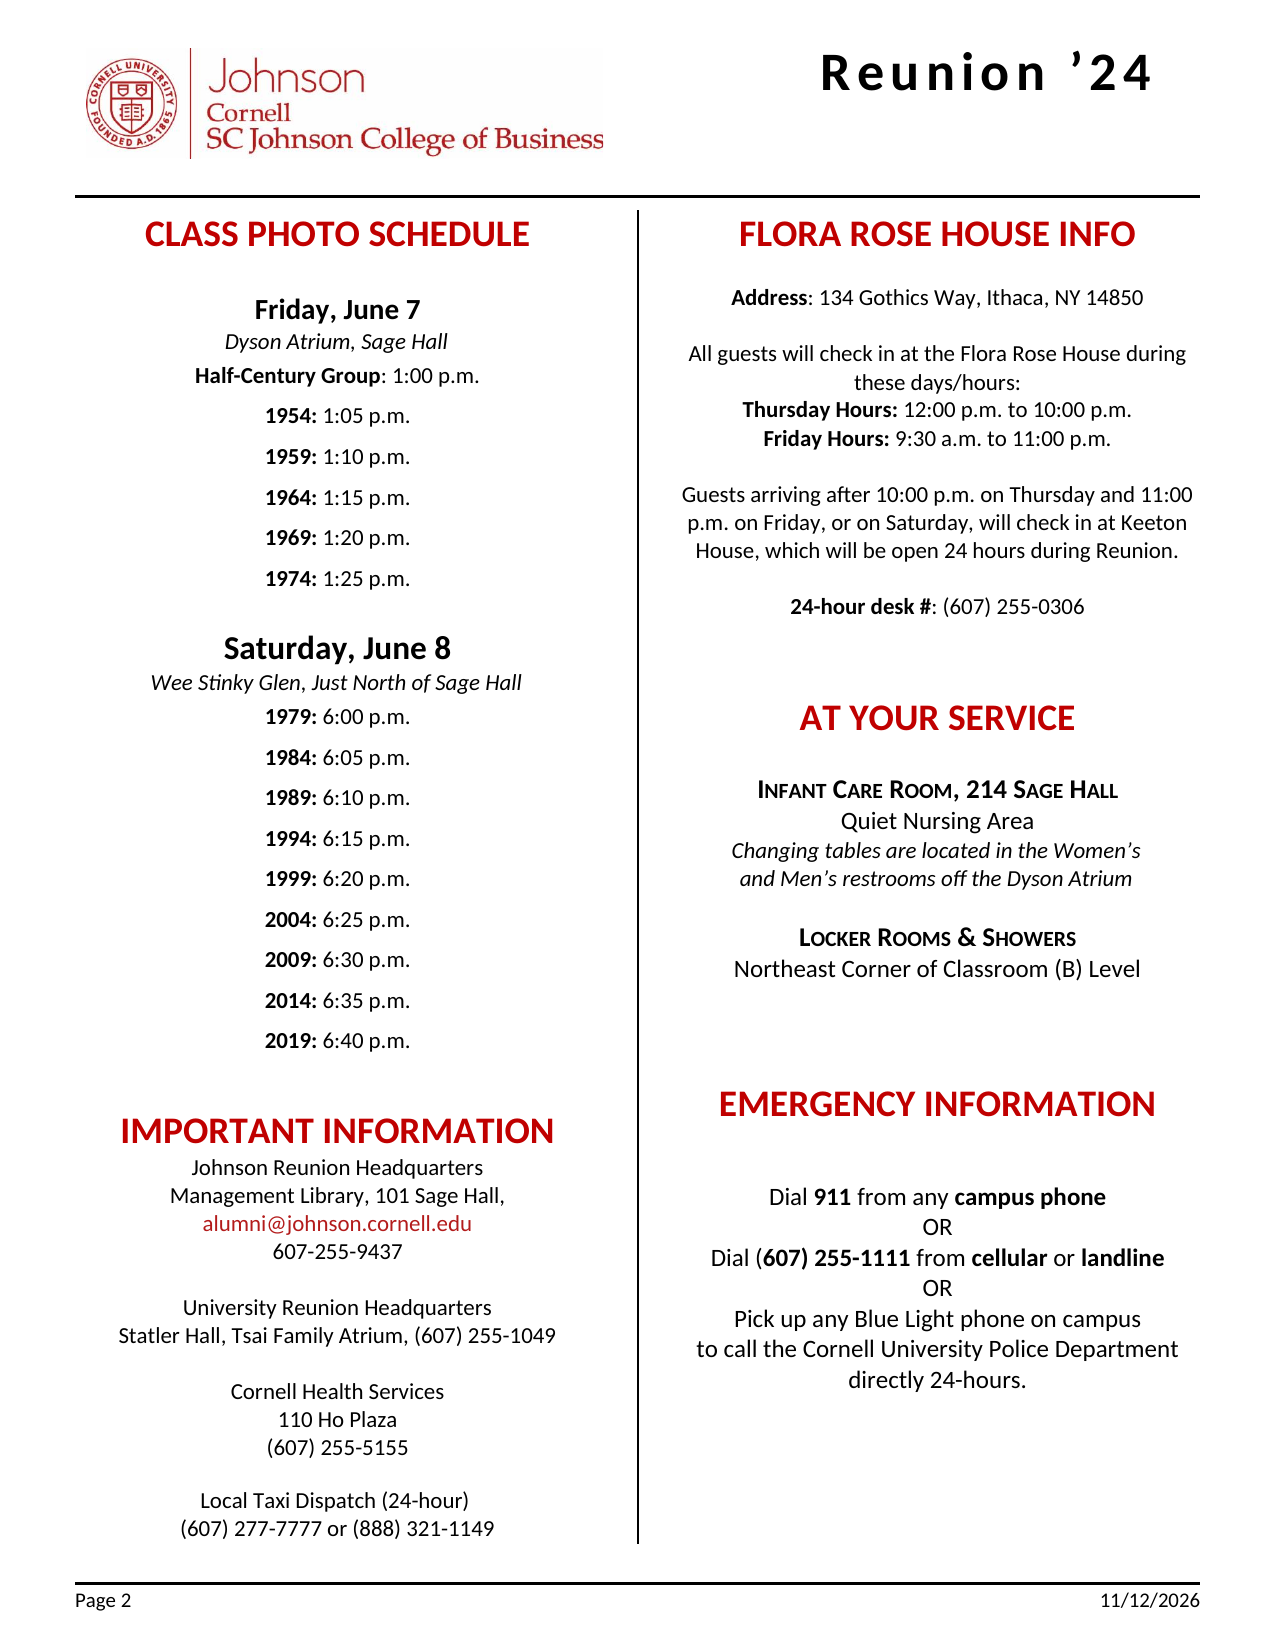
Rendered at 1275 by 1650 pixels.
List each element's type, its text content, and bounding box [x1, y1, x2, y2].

title Friday Hours: 9:30 a.m. to 11:00 p.m. [675, 424, 1200, 452]
text Friday, June 7 [75, 291, 600, 327]
text Saturday, June 8 [75, 627, 600, 668]
subtitle Wee Stinky Glen, Just North of Sage Hall [75, 668, 600, 696]
text 1964: 1:15 p.m. [75, 483, 600, 511]
title Local Taxi Dispatch (24-hour) (607) 277-7777 or (888) 321-1149 [75, 1487, 600, 1543]
text 1984: 6:05 p.m. [75, 743, 600, 771]
subtitle Infant Care Room, 214 Sage Hall [675, 772, 1200, 806]
text 2004: 6:25 p.m. [75, 905, 600, 933]
title Johnson Reunion Headquarters Management Library, 101 Sage Hall, alumni@johnson.cornell.edu [75, 1153, 600, 1237]
text Half-Century Group: 1:00 p.m. [75, 361, 600, 389]
title Dial 911 from any campus phone OR Dial (607) 255-1111 from cellular or landline OR Pick up any Blue Light phone on campus to call the Cornell University Police Department directly 24-hours. [675, 1181, 1200, 1394]
title Northeast Corner of Classroom (B) Level [675, 953, 1200, 984]
text 1969: 1:20 p.m. [75, 523, 600, 551]
title Guests arriving after 10:00 p.m. on Thursday and 11:00 p.m. on Friday, or on Saturday, will check in at Keeton House, which will be open 24 hours during Reunion. [675, 480, 1200, 564]
text 1989: 6:10 p.m. [75, 783, 600, 811]
text FLORA ROSE HOUSE INFO [675, 210, 1200, 256]
text 1999: 6:20 p.m. [75, 864, 600, 892]
text 1954: 1:05 p.m. [75, 402, 600, 429]
title and Men’s restrooms off the Dyson Atrium [675, 864, 1200, 892]
title Cornell Health Services 110 Ho Plaza [75, 1377, 600, 1433]
text Dyson Atrium, Sage Hall [75, 327, 600, 355]
title Changing tables are located in the Women’s [675, 836, 1200, 864]
title Address: 134 Gothics Way, Ithaca, NY 14850 [675, 283, 1200, 312]
title IMPORTANT INFORMATION [75, 1107, 600, 1153]
text 2009: 6:30 p.m. [75, 945, 600, 973]
title Quiet Nursing Area [675, 806, 1200, 836]
text 1979: 6:00 p.m. [75, 702, 600, 730]
text 1959: 1:10 p.m. [75, 442, 600, 470]
text 607-255-9437 [75, 1237, 600, 1265]
title Thursday Hours: 12:00 p.m. to 10:00 p.m. [675, 396, 1200, 424]
title (607) 255-5155 [75, 1433, 600, 1462]
title AT YOUR SERVICE [675, 694, 1200, 739]
text CLASS PHOTO SCHEDULE [75, 210, 600, 256]
text 2014: 6:35 p.m. [75, 986, 600, 1014]
text 1974: 1:25 p.m. [75, 564, 600, 592]
subtitle Locker Rooms & Showers [675, 920, 1200, 953]
text 1994: 6:15 p.m. [75, 824, 600, 852]
title 24-hour desk #: (607) 255-0306 [675, 592, 1200, 620]
picture [86, 48, 604, 159]
title EMERGENCY INFORMATION [675, 1079, 1200, 1125]
title All guests will check in at the Flora Rose House during these days/hours: [675, 339, 1200, 396]
title University Reunion Headquarters Statler Hall, Tsai Family Atrium, (607) 255-1049 [75, 1293, 600, 1349]
text 2019: 6:40 p.m. [75, 1026, 600, 1054]
